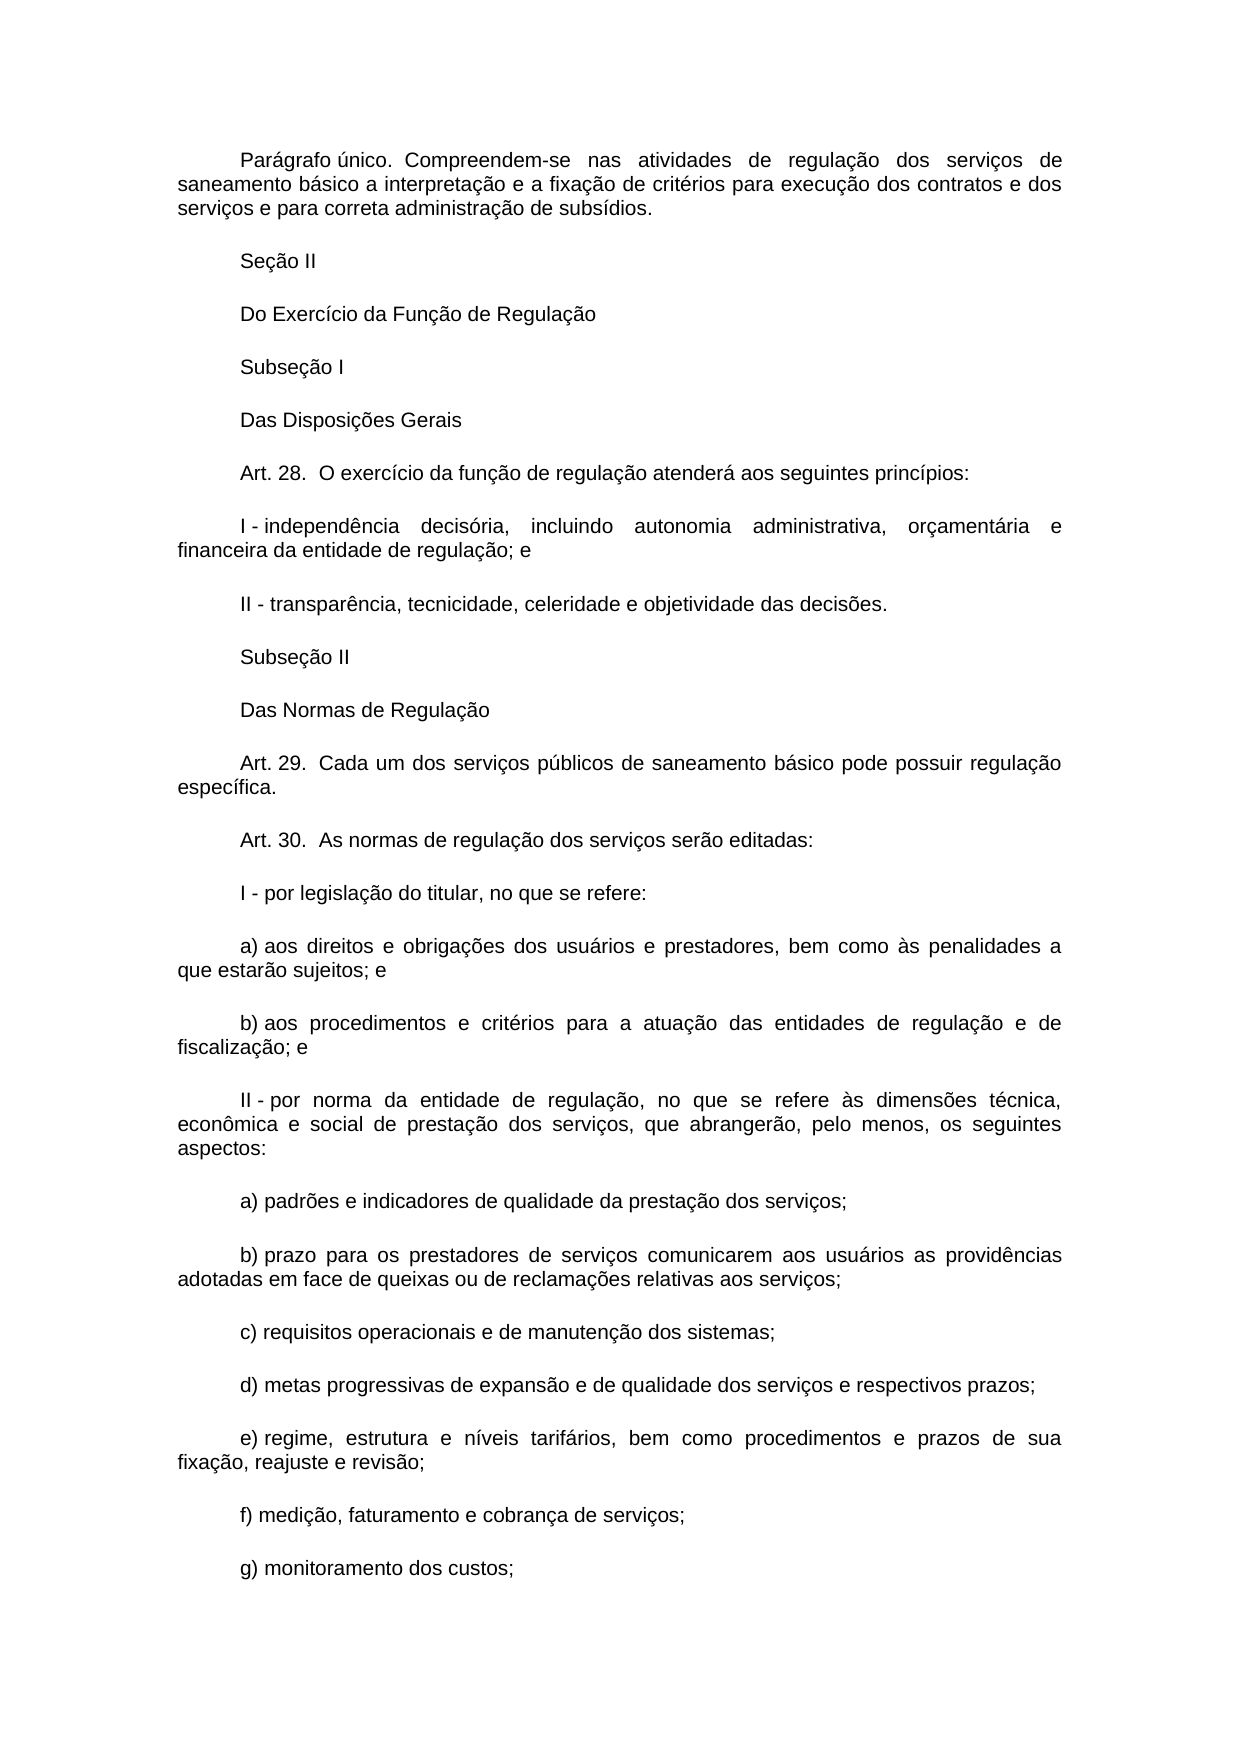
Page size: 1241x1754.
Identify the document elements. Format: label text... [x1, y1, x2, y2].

text II - transparência, tecnicidade, celeridade e objetividade das decisões. [177, 591, 1063, 615]
text g) monitoramento dos custos; [177, 1556, 1063, 1580]
text Do Exercício da Função de Regulação [177, 302, 1063, 326]
text Subseção I [177, 355, 1063, 379]
text e) regime, estrutura e níveis tarifários, bem como procedimentos e prazos de sua fixação, reajuste e revisão; [177, 1426, 1063, 1474]
text Parágrafo único. Compreendem-se nas atividades de regulação dos serviços de saneamento básico a interpretação e a fixação de critérios para execução dos contratos e dos serviços e para correta administração de subsídios. [177, 148, 1063, 219]
text Subseção II [177, 644, 1063, 668]
text b) prazo para os prestadores de serviços comunicarem aos usuários as providências adotadas em face de queixas ou de reclamações relativas aos serviços; [177, 1242, 1063, 1290]
text Das Normas de Regulação [177, 698, 1063, 722]
text Art. 28. O exercício da função de regulação atenderá aos seguintes princípios: [177, 461, 1063, 485]
text a) padrões e indicadores de qualidade da prestação dos serviços; [177, 1189, 1063, 1213]
text Das Disposições Gerais [177, 408, 1063, 432]
text Seção II [177, 249, 1063, 273]
text f) medição, faturamento e cobrança de serviços; [177, 1503, 1063, 1527]
text Art. 29. Cada um dos serviços públicos de saneamento básico pode possuir regulação específica. [177, 751, 1063, 799]
text c) requisitos operacionais e de manutenção dos sistemas; [177, 1319, 1063, 1343]
text I - independência decisória, incluindo autonomia administrativa, orçamentária e financeira da entidade de regulação; e [177, 514, 1063, 562]
text Art. 30. As normas de regulação dos serviços serão editadas: [177, 828, 1063, 852]
text a) aos direitos e obrigações dos usuários e prestadores, bem como às penalidades a que estarão sujeitos; e [177, 934, 1063, 982]
text I - por legislação do titular, no que se refere: [177, 881, 1063, 905]
text b) aos procedimentos e critérios para a atuação das entidades de regulação e de fiscalização; e [177, 1011, 1063, 1059]
text d) metas progressivas de expansão e de qualidade dos serviços e respectivos prazos; [177, 1373, 1063, 1397]
text II - por norma da entidade de regulação, no que se refere às dimensões técnica, econômica e social de prestação dos serviços, que abrangerão, pelo menos, os seguintes aspectos: [177, 1088, 1063, 1160]
